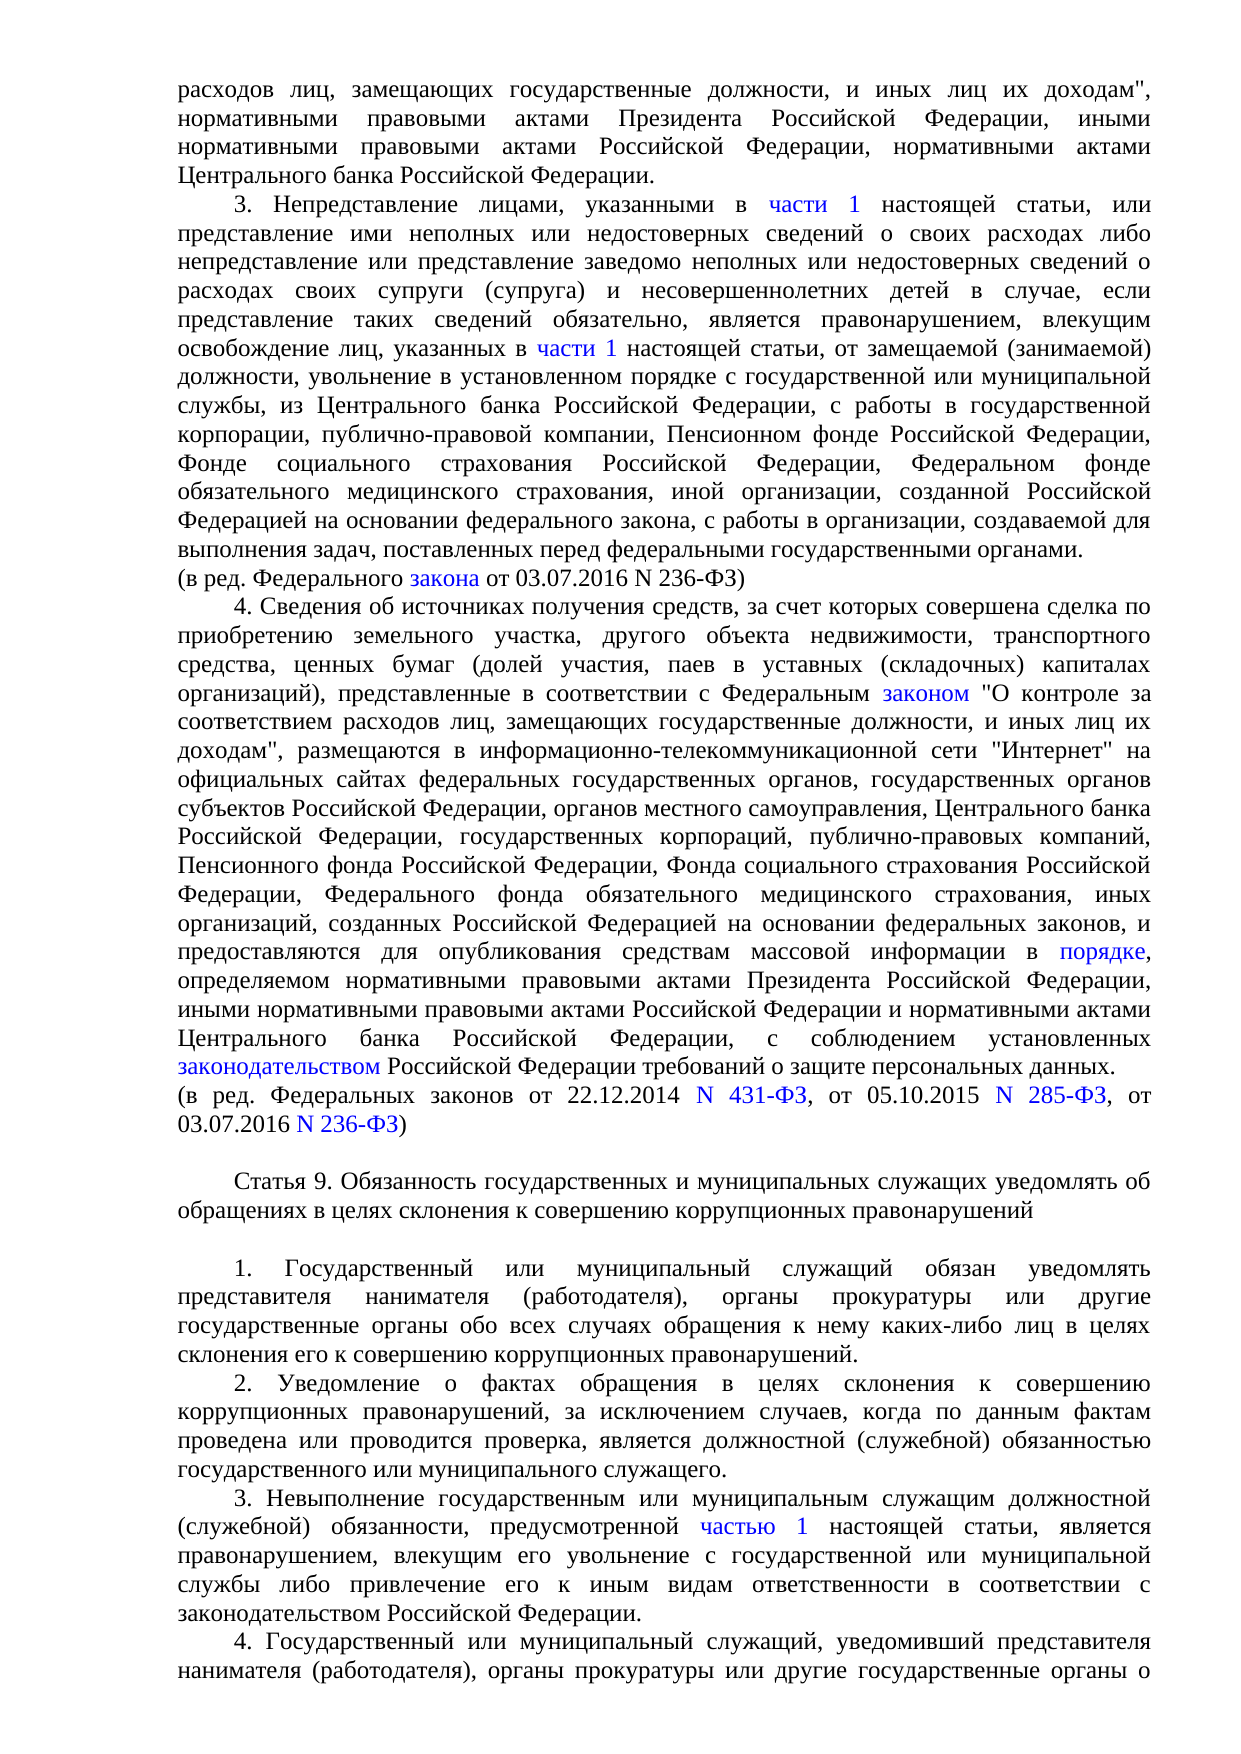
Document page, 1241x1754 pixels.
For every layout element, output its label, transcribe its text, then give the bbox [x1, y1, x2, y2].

text 1. Государственный или муниципальный служащий обязан уведомлять представителя нанимателя (работодателя), органы прокуратуры или другие государственные органы обо всех случаях обращения к нему каких-либо лиц в целях склонения его к совершению коррупционных правонарушений. [177, 1253, 1152, 1368]
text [177, 74, 1152, 189]
text Статья 9. Обязанность государственных и муниципальных служащих уведомлять об обращениях в целях склонения к совершению коррупционных правонарушений [177, 1166, 1152, 1224]
text (в ред. Федеральных законов от 22.12.2014 N 431-ФЗ, от 05.10.2015 N 285-ФЗ, от 03.07.2016 N 236-ФЗ) [177, 1080, 1152, 1138]
text 3. Непредставление лицами, указанными в части 1 настоящей статьи, или представление ими неполных или недостоверных сведений о своих расходах либо непредставление или представление заведомо неполных или недостоверных сведений о расходах своих супруги (супруга) и несовершеннолетних детей в случае, если представление таких сведений обязательно, является правонарушением, влекущим освобождение лиц, указанных в части 1 настоящей статьи, от замещаемой (занимаемой) должности, увольнение в установленном порядке с государственной или муниципальной службы, из Центрального банка Российской Федерации, с работы в государственной корпорации, публично-правовой компании, Пенсионном фонде Российской Федерации, Фонде социального страхования Российской Федерации, Федеральном фонде обязательного медицинского страхования, иной организации, созданной Российской Федерацией на основании федерального закона, с работы в организации, создаваемой для выполнения задач, поставленных перед федеральными государственными органами. [177, 189, 1152, 563]
text 4. Сведения об источниках получения средств, за счет которых совершена сделка по приобретению земельного участка, другого объекта недвижимости, транспортного средства, ценных бумаг (долей участия, паев в уставных (складочных) капиталах организаций), представленные в соответствии с Федеральным законом "О контроле за соответствием расходов лиц, замещающих государственные должности, и иных лиц их доходам", размещаются в информационно-телекоммуникационной сети "Интернет" на официальных сайтах федеральных государственных органов, государственных органов субъектов Российской Федерации, органов местного самоуправления, Центрального банка Российской Федерации, государственных корпораций, публично-правовых компаний, Пенсионного фонда Российской Федерации, Фонда социального страхования Российской Федерации, Федерального фонда обязательного медицинского страхования, иных организаций, созданных Российской Федерацией на основании федеральных законов, и предоставляются для опубликования средствам массовой информации в порядке, определяемом нормативными правовыми актами Президента Российской Федерации, иными нормативными правовыми актами Российской Федерации и нормативными актами Центрального банка Российской Федерации, с соблюдением установленных законодательством Российской Федерации требований о защите персональных данных. [177, 591, 1152, 1080]
text 2. Уведомление о фактах обращения в целях склонения к совершению коррупционных правонарушений, за исключением случаев, когда по данным фактам проведена или проводится проверка, является должностной (служебной) обязанностью государственного или муниципального служащего. [177, 1368, 1152, 1483]
text 3. Невыполнение государственным или муниципальным служащим должностной (служебной) обязанности, предусмотренной частью 1 настоящей статьи, является правонарушением, влекущим его увольнение с государственной или муниципальной службы либо привлечение его к иным видам ответственности в соответствии с законодательством Российской Федерации. [177, 1483, 1152, 1626]
text (в ред. Федерального закона от 03.07.2016 N 236-ФЗ) [177, 563, 1152, 591]
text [177, 1626, 1152, 1684]
